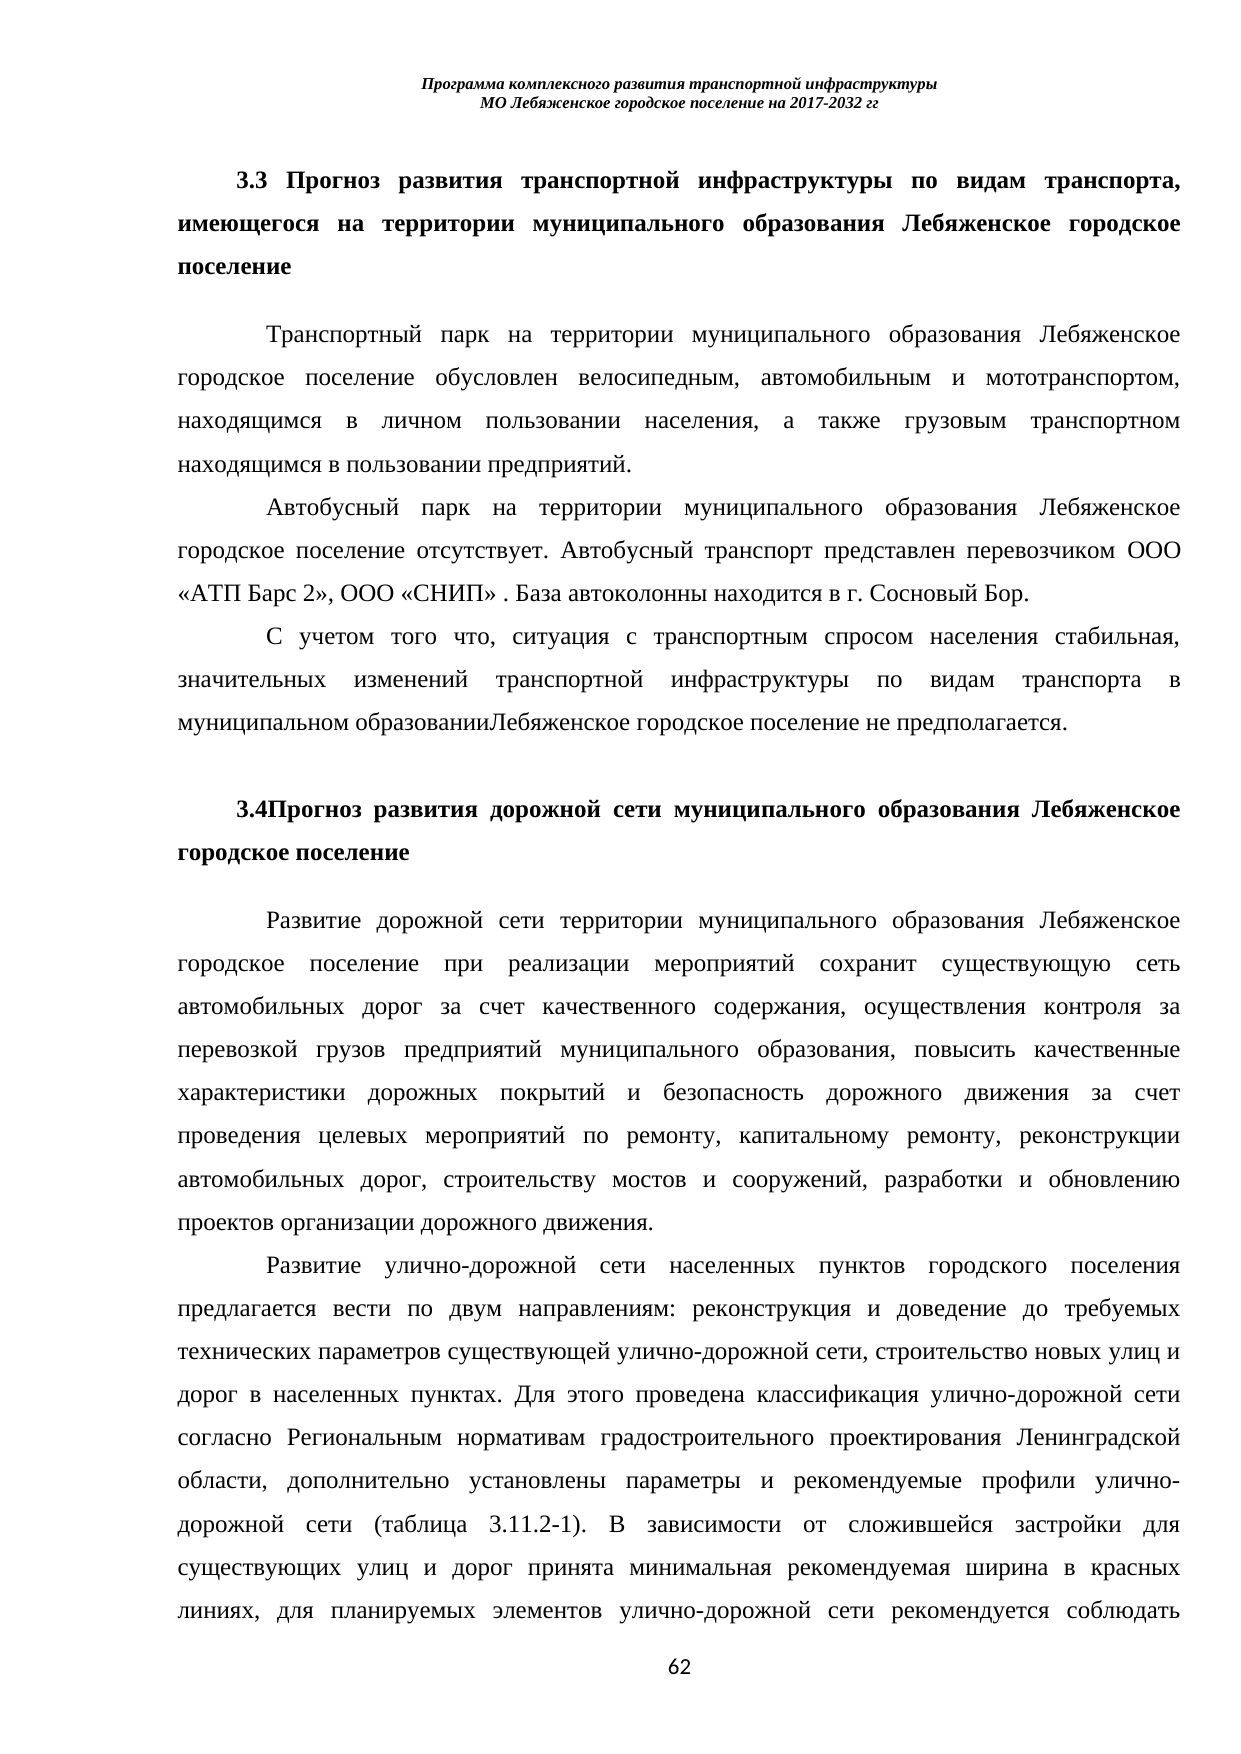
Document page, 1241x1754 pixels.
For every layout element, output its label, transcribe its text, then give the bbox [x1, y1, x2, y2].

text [177, 1250, 1181, 1624]
text Развитие дорожной сети территории муниципального образования Лебяженское городское поселение при реализации мероприятий сохранит существующую сеть автомобильных дорог за счет качественного содержания, осуществления контроля за перевозкой грузов предприятий муниципального образования, повысить качественные характеристики дорожных покрытий и безопасность дорожного движения за счет проведения целевых мероприятий по ремонту, капитальному ремонту, реконструкции автомобильных дорог, строительству мостов и сооружений, разработки и обновлению проектов организации дорожного движения. [177, 905, 1181, 1236]
text С учетом того что, ситуация с транспортным спросом населения стабильная, значительных изменений транспортной инфраструктуры по видам транспорта в муниципальном образованииЛебяженское городское поселение не предполагается. [177, 621, 1181, 736]
text Автобусный парк на территории муниципального образования Лебяженское городское поселение отсутствует. Автобусный транспорт представлен перевозчиком ООО «АТП Барс 2», ООО «СНИП» . База автоколонны находится в г. Сосновый Бор. [177, 492, 1181, 607]
subtitle 3.4Прогноз развития дорожной сети муниципального образования Лебяженское городское поселение [177, 794, 1181, 866]
text Транспортный парк на территории муниципального образования Лебяженское городское поселение обусловлен велосипедным, автомобильным и мототранспортом, находящимся в личном пользовании населения, а также грузовым транспортном находящимся в пользовании предприятий. [177, 319, 1181, 477]
subtitle 3.3 Прогноз развития транспортной инфраструктуры по видам транспорта, имеющегося на территории муниципального образования Лебяженское городское поселение [177, 165, 1181, 280]
